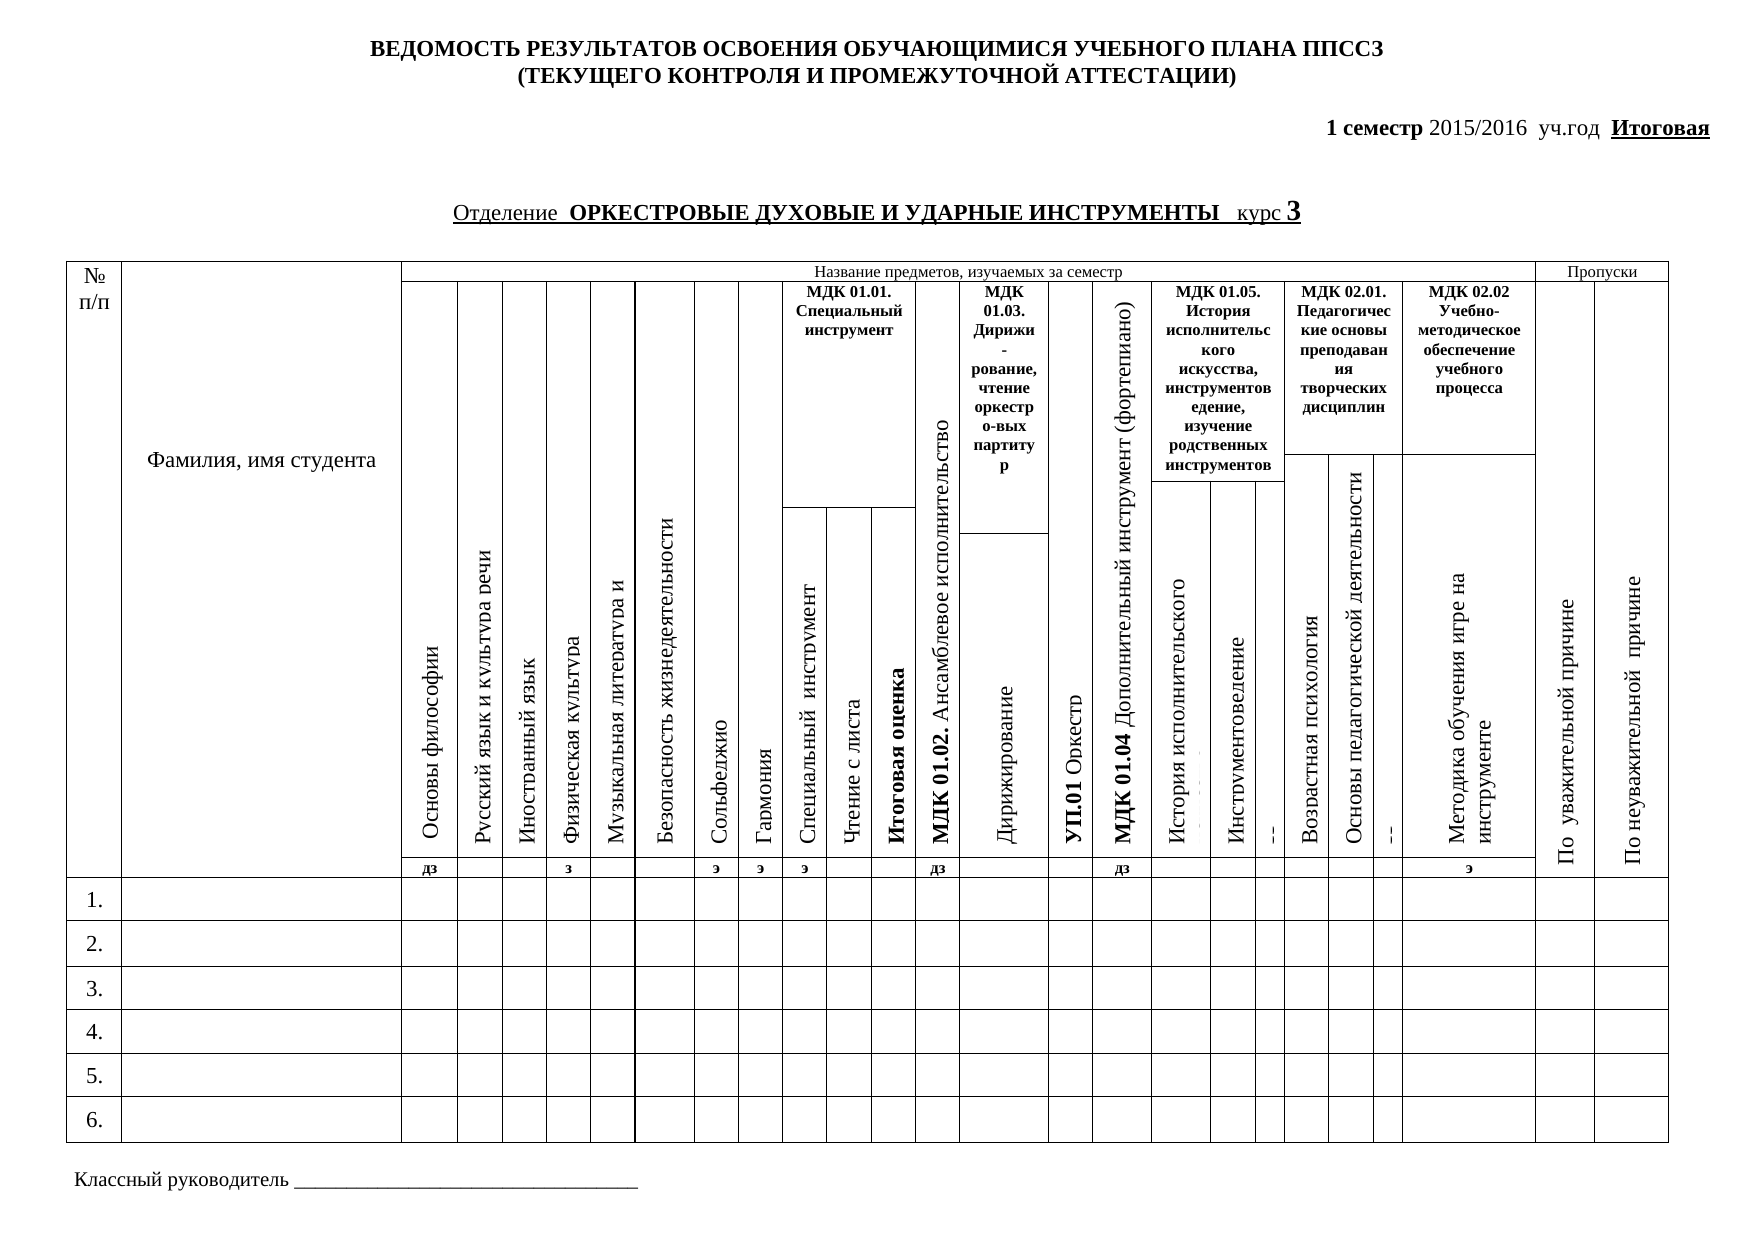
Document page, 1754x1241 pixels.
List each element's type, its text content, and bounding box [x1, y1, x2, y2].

table_cell [872, 858, 915, 877]
table_cell [1049, 858, 1092, 877]
table_cell [872, 878, 915, 920]
table_cell [1093, 967, 1151, 1009]
table_cell [1536, 1054, 1594, 1096]
table_cell [1403, 1010, 1535, 1053]
table_cell [1329, 1054, 1373, 1096]
table_cell 6. [67, 1097, 121, 1142]
table_cell [122, 1054, 401, 1096]
table_cell [1211, 1054, 1255, 1096]
table_cell [122, 921, 401, 966]
table_cell [916, 967, 959, 1009]
text Классный руководитель _________________________________ [74, 1167, 1724, 1191]
table_cell Основы философии [402, 282, 457, 857]
table_cell Итоговая оценка [872, 508, 915, 857]
table_cell [1285, 921, 1328, 966]
table_cell [695, 878, 738, 920]
table_cell [591, 921, 634, 966]
table_cell [739, 1010, 782, 1053]
table_cell [695, 1054, 738, 1096]
table_cell История исполнительского искусства [1152, 482, 1210, 857]
table_cell [1329, 878, 1373, 920]
table_cell 5. [67, 1054, 121, 1096]
table_cell [458, 1054, 502, 1096]
table_cell [1374, 1097, 1402, 1142]
table_cell [458, 921, 502, 966]
table_cell [827, 858, 871, 877]
table_cell [1049, 1010, 1092, 1053]
table_cell [1152, 1097, 1210, 1142]
table_cell Русский язык и культура речи [458, 282, 502, 857]
table_cell [1093, 1054, 1151, 1096]
table_cell [1152, 921, 1210, 966]
table_cell [122, 967, 401, 1009]
table_cell [783, 967, 826, 1009]
table_cell [783, 878, 826, 920]
table_cell Специальный инструмент [783, 508, 826, 857]
table_cell По уважительной причине [1536, 282, 1594, 877]
table_cell [503, 858, 546, 877]
table_cell [636, 878, 694, 920]
table_cell [1049, 1054, 1092, 1096]
table_cell [402, 921, 457, 966]
table_cell [1329, 1097, 1373, 1142]
table_cell [402, 878, 457, 920]
table_cell [1374, 967, 1402, 1009]
table_cell [1285, 1010, 1328, 1053]
table_cell [1152, 858, 1210, 877]
table_header Пропуски [1536, 262, 1668, 281]
table_cell По неуважительной причине [1595, 282, 1668, 877]
table_cell Безопасность жизнедеятельности [636, 282, 694, 857]
table_cell МДК 02.02 Учебно-методическое обеспечение учебного процесса [1403, 282, 1535, 454]
table_cell [1595, 1010, 1668, 1053]
table_cell [827, 1097, 871, 1142]
table_cell [960, 1097, 1048, 1142]
table_cell [916, 1010, 959, 1053]
table_cell [591, 1097, 634, 1142]
table_cell э [695, 858, 738, 877]
table_cell [636, 1054, 694, 1096]
table_cell [1536, 1010, 1594, 1053]
table_cell МДК 01.04 Дополнительный инструмент (фортепиано) [1093, 282, 1151, 857]
table_cell [1374, 1010, 1402, 1053]
table_cell Методика обучения игре на инструменте [1403, 455, 1535, 857]
table_cell [960, 921, 1048, 966]
table_cell [695, 921, 738, 966]
table_cell [458, 967, 502, 1009]
table_cell [916, 878, 959, 920]
table_cell [1374, 878, 1402, 920]
table_cell [636, 967, 694, 1009]
table_cell [1536, 1097, 1594, 1142]
table_cell [827, 967, 871, 1009]
table_cell [1256, 1097, 1284, 1142]
table_cell [1211, 858, 1255, 877]
table_cell [1595, 1097, 1668, 1142]
table_cell [739, 967, 782, 1009]
table_cell [783, 1010, 826, 1053]
table_cell [402, 1054, 457, 1096]
table_cell [1211, 967, 1255, 1009]
table_cell Чтение с листа [827, 508, 871, 857]
table_cell [591, 858, 634, 877]
table_cell [402, 1010, 457, 1053]
table_cell [1049, 967, 1092, 1009]
table_cell [122, 1097, 401, 1142]
table_cell [591, 967, 634, 1009]
table_cell э [1403, 858, 1535, 877]
table_cell УП.01 Оркестр [1049, 282, 1092, 857]
table_cell [1093, 921, 1151, 966]
table_cell [547, 1010, 590, 1053]
table_cell [1403, 921, 1535, 966]
table_cell [1329, 1010, 1373, 1053]
table_cell [916, 1097, 959, 1142]
table_cell [1256, 1054, 1284, 1096]
table_cell [122, 1010, 401, 1053]
table_cell [695, 1010, 738, 1053]
table_cell дз [916, 858, 959, 877]
table_cell 1. [67, 878, 121, 920]
table_cell [1329, 921, 1373, 966]
table_cell [636, 1010, 694, 1053]
table_cell [1403, 1097, 1535, 1142]
table_cell [591, 1010, 634, 1053]
table_cell 3. [67, 967, 121, 1009]
table_cell Итоговая оценка [1256, 482, 1284, 857]
table_cell [1285, 858, 1328, 877]
table_cell [695, 967, 738, 1009]
table_cell дз [1093, 858, 1151, 877]
table_cell [1285, 967, 1328, 1009]
table_cell [1403, 967, 1535, 1009]
table_cell [960, 1054, 1048, 1096]
table_cell [503, 967, 546, 1009]
table_cell [503, 1054, 546, 1096]
table_cell [960, 1010, 1048, 1053]
table_cell МДК 01.05. История исполнительского искусства, инструментоведение, изучение родственных инструментов [1152, 282, 1284, 481]
text Отделение ОРКЕСТРОВЫЕ ДУХОВЫЕ И УДАРНЫЕ ИНСТРУМЕНТЫ курс 3 [29, 193, 1724, 227]
table_cell 2. [67, 921, 121, 966]
table_cell Инструментоведение [1211, 482, 1255, 857]
table_cell МДК 01.02. Ансамблевое исполнительство [916, 282, 959, 857]
table_cell [1374, 921, 1402, 966]
table_cell [547, 1097, 590, 1142]
table_cell [1152, 1010, 1210, 1053]
table_cell [547, 967, 590, 1009]
table_cell [1595, 1054, 1668, 1096]
table_cell [1093, 1010, 1151, 1053]
table_cell [1049, 1097, 1092, 1142]
table_cell [503, 878, 546, 920]
table_cell [1211, 1097, 1255, 1142]
table_cell Основы педагогической деятельности [1329, 455, 1373, 857]
table_cell [739, 1054, 782, 1096]
table_cell [739, 878, 782, 920]
table_cell [872, 921, 915, 966]
table_cell [1256, 967, 1284, 1009]
table_cell [1256, 878, 1284, 920]
table_cell [1256, 921, 1284, 966]
table_cell МДК 02.01. Педагогические основы преподавания творческих дисциплин [1285, 282, 1402, 454]
table_cell [916, 1054, 959, 1096]
table_cell [827, 921, 871, 966]
table_cell [1285, 1054, 1328, 1096]
table_header Фамилия, имя студента [122, 262, 401, 877]
table_cell [1536, 878, 1594, 920]
table_cell [1329, 858, 1373, 877]
table_cell [1256, 858, 1284, 877]
text ВЕДОМОСТЬ РЕЗУЛЬТАТОВ ОСВОЕНИЯ ОБУЧАЮЩИМИСЯ УЧЕБНОГО ПЛАНА ППССЗ [29, 35, 1724, 62]
table_cell [1374, 1054, 1402, 1096]
table_cell [827, 1010, 871, 1053]
table_cell [402, 967, 457, 1009]
table_cell [591, 1054, 634, 1096]
table_cell [458, 878, 502, 920]
table_cell Физическая культура [547, 282, 590, 857]
table_cell [1595, 878, 1668, 920]
table_cell [547, 921, 590, 966]
table_cell [503, 921, 546, 966]
table_cell [1049, 878, 1092, 920]
table_cell [872, 1097, 915, 1142]
table_cell дз [402, 858, 457, 877]
table_cell [695, 1097, 738, 1142]
table_cell Сольфеджио [695, 282, 738, 857]
table_cell [1329, 967, 1373, 1009]
table_cell [739, 921, 782, 966]
table_cell э [783, 858, 826, 877]
table_cell [827, 878, 871, 920]
text (ТЕКУЩЕГО КОНТРОЛЯ И ПРОМЕЖУТОЧНОЙ АТТЕСТАЦИИ) [29, 62, 1724, 88]
table_cell [872, 967, 915, 1009]
table_cell [960, 858, 1048, 877]
table_cell [1152, 878, 1210, 920]
table_cell [783, 921, 826, 966]
table_cell [503, 1097, 546, 1142]
table_cell [1152, 967, 1210, 1009]
table_cell [960, 967, 1048, 1009]
table_cell [1403, 1054, 1535, 1096]
table_cell з [547, 858, 590, 877]
table_cell [1093, 878, 1151, 920]
table_cell [122, 878, 401, 920]
table_cell Дирижирование [960, 534, 1048, 857]
table_cell Музыкальная литература и [591, 282, 634, 857]
table_cell [503, 1010, 546, 1053]
table_cell [783, 1097, 826, 1142]
table_cell [636, 1097, 694, 1142]
table_cell [1211, 921, 1255, 966]
table_cell [1595, 921, 1668, 966]
table_cell [1256, 1010, 1284, 1053]
table_cell [1285, 878, 1328, 920]
table_cell [636, 858, 694, 877]
table_cell [1049, 921, 1092, 966]
table_cell [1536, 921, 1594, 966]
table_cell Иностранный язык [503, 282, 546, 857]
table_cell [1536, 967, 1594, 1009]
table_cell [872, 1054, 915, 1096]
table_cell 4. [67, 1010, 121, 1053]
table_cell Итоговая оценка [1374, 455, 1402, 857]
table_cell [916, 921, 959, 966]
table_cell э [739, 858, 782, 877]
table_cell [458, 858, 502, 877]
table_cell [458, 1097, 502, 1142]
table_cell [739, 1097, 782, 1142]
table_cell [636, 921, 694, 966]
table_cell [1211, 1010, 1255, 1053]
table_cell [1152, 1054, 1210, 1096]
table_cell [591, 878, 634, 920]
table_cell Возрастная психология [1285, 455, 1328, 857]
table_cell МДК 01.03. Дирижи-рование, чтение оркестро-вых партитур [960, 282, 1048, 533]
table_cell [1595, 967, 1668, 1009]
text 1 семестр 2015/2016 уч.год Итоговая [29, 114, 1710, 141]
table_cell [547, 878, 590, 920]
table_cell [1374, 858, 1402, 877]
table_cell [1211, 878, 1255, 920]
table_cell [402, 1097, 457, 1142]
table_header Название предметов, изучаемых за семестр [402, 262, 1535, 281]
table_cell [1403, 878, 1535, 920]
table_cell Гармония [739, 282, 782, 857]
table_cell [783, 1054, 826, 1096]
table_cell [960, 878, 1048, 920]
table_cell МДК 01.01. Специальный инструмент [783, 282, 915, 507]
table_cell [458, 1010, 502, 1053]
table_cell [1285, 1097, 1328, 1142]
table_cell [1093, 1097, 1151, 1142]
table_header №п/п [67, 262, 121, 877]
table_cell [827, 1054, 871, 1096]
table_cell [872, 1010, 915, 1053]
table_cell [547, 1054, 590, 1096]
